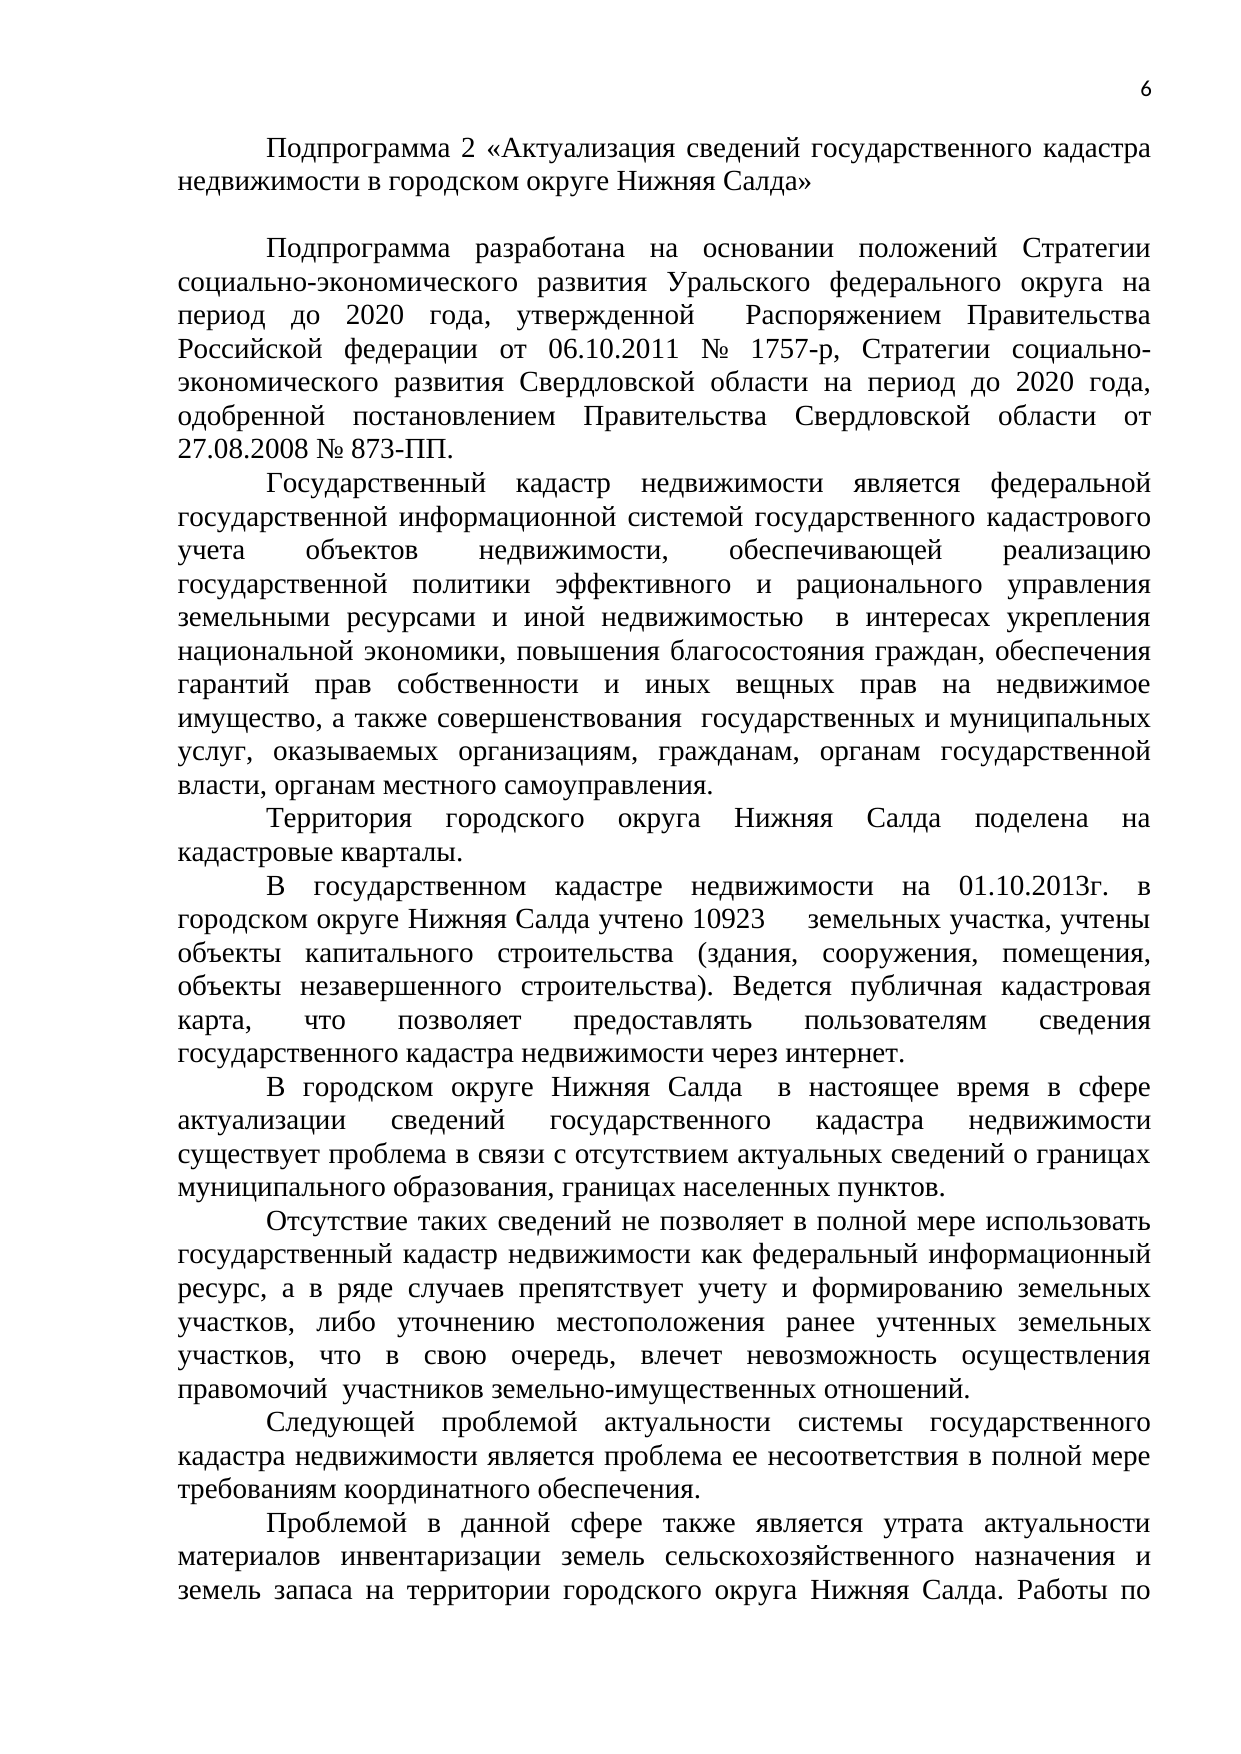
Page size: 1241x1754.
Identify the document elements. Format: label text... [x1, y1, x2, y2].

text Следующей проблемой актуальности системы государственного кадастра недвижимости является проблема ее несоответствия в полной мере требованиям координатного обеспечения. [177, 1404, 1152, 1505]
text Подпрограмма разработана на основании положений Стратегии социально-экономического развития Уральского федерального округа на период до 2020 года, утвержденной Распоряжением Правительства Российской федерации от 06.10.2011 № 1757-р, Стратегии социально-экономического развития Свердловской области на период до 2020 года, одобренной постановлением Правительства Свердловской области от 27.08.2008 № 873-ПП. [177, 230, 1152, 465]
text Государственный кадастр недвижимости является федеральной государственной информационной системой государственного кадастрового учета объектов недвижимости, обеспечивающей реализацию государственной политики эффективного и рационального управления земельными ресурсами и иной недвижимостью в интересах укрепления национальной экономики, повышения благосостояния граждан, обеспечения гарантий прав собственности и иных вещных прав на недвижимое имущество, а также совершенствования государственных и муниципальных услуг, оказываемых организациям, гражданам, органам государственной власти, органам местного самоуправления. [177, 465, 1152, 801]
text Территория городского округа Нижняя Салда поделена на кадастровые кварталы. [177, 801, 1152, 868]
text В государственном кадастре недвижимости на 01.10.2013г. в городском округе Нижняя Салда учтено 10923 земельных участка, учтены объекты капитального строительства (здания, сооружения, помещения, объекты незавершенного строительства). Ведется публичная кадастровая карта, что позволяет предоставлять пользователям сведения государственного кадастра недвижимости через интернет. [177, 868, 1152, 1069]
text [177, 1505, 1152, 1606]
text Подпрограмма 2 «Актуализация сведений государственного кадастра недвижимости в городском округе Нижняя Салда» [177, 130, 1152, 197]
text В городском округе Нижняя Салда в настоящее время в сфере актуализации сведений государственного кадастра недвижимости существует проблема в связи с отсутствием актуальных сведений о границах муниципального образования, границах населенных пунктов. [177, 1069, 1152, 1203]
text Отсутствие таких сведений не позволяет в полной мере использовать государственный кадастр недвижимости как федеральный информационный ресурс, а в ряде случаев препятствует учету и формированию земельных участков, либо уточнению местоположения ранее учтенных земельных участков, что в свою очередь, влечет невозможность осуществления правомочий участников земельно-имущественных отношений. [177, 1203, 1152, 1404]
